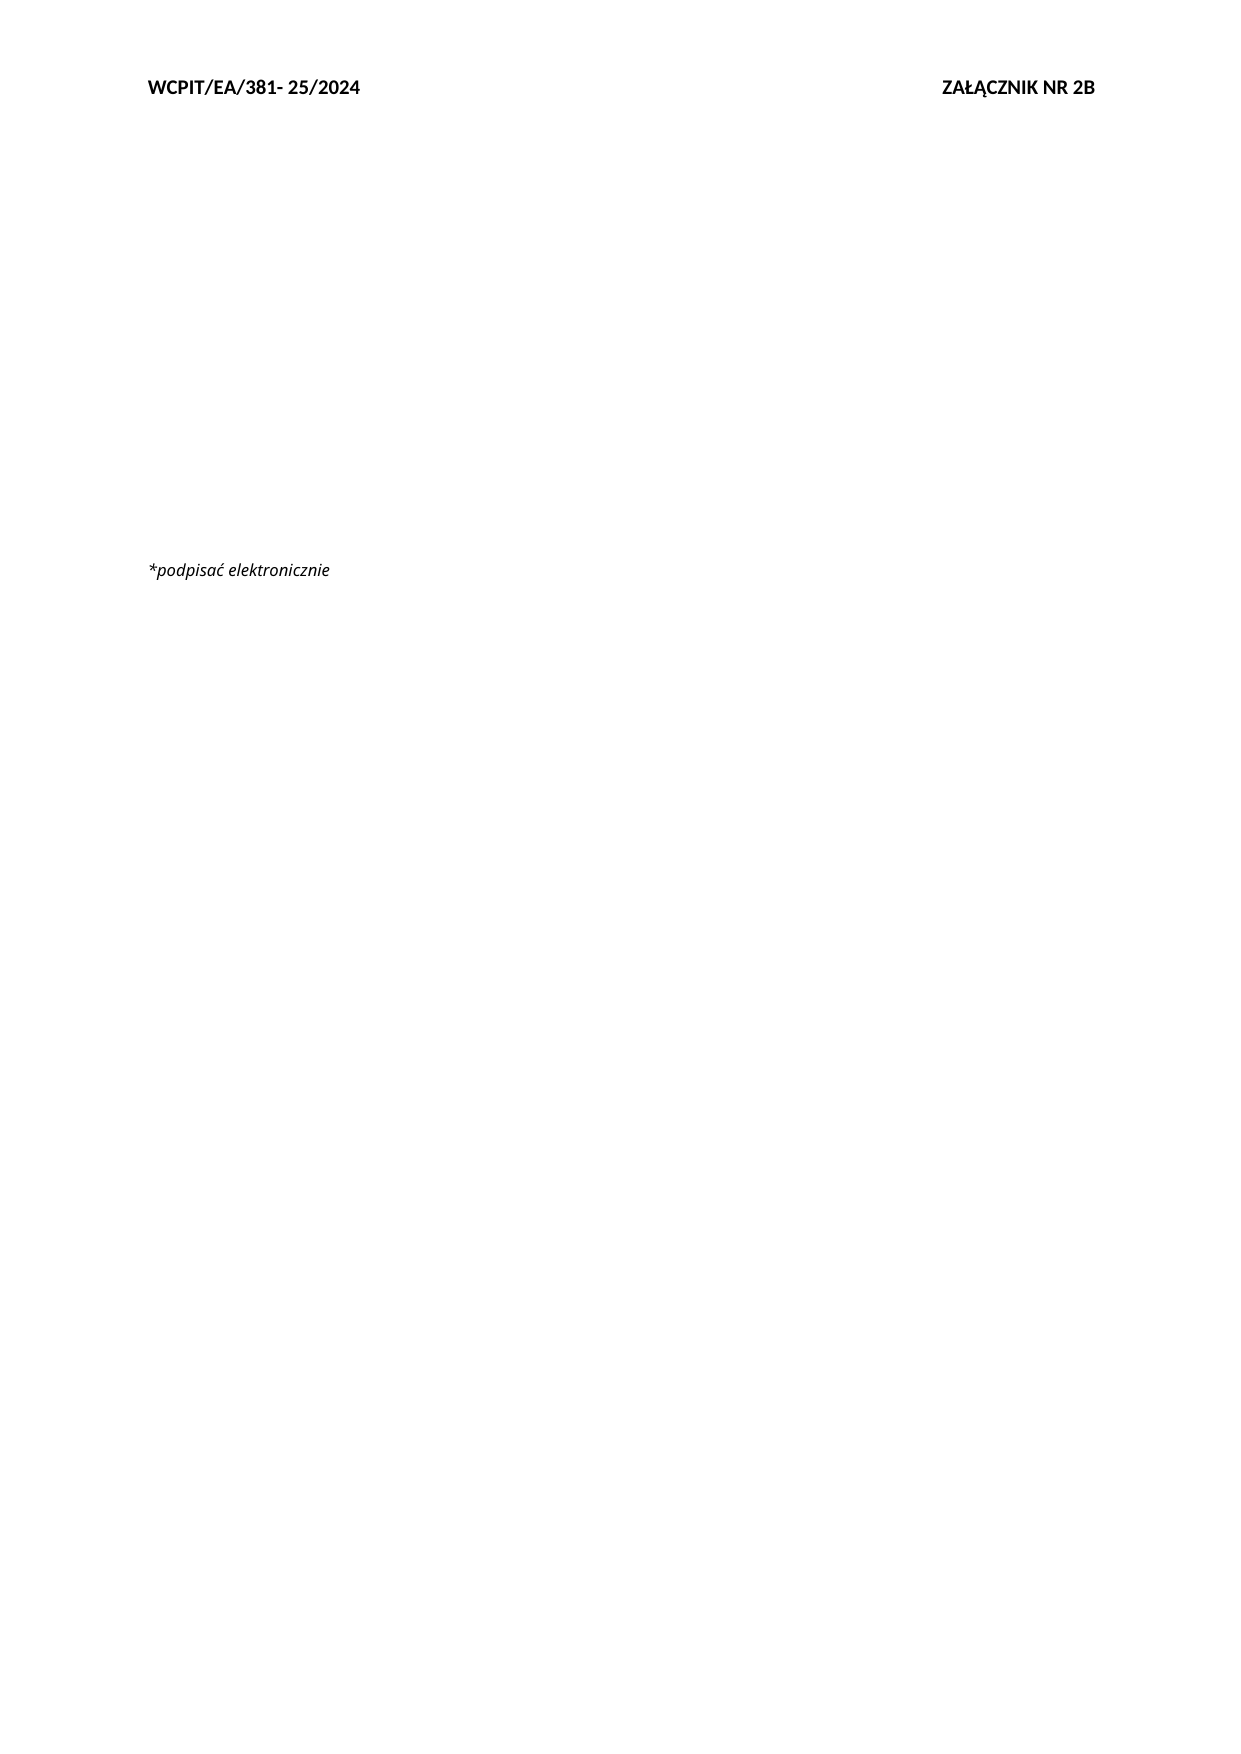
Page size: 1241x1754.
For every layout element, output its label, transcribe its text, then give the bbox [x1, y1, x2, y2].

text *podpisać elektronicznie [148, 559, 1093, 582]
